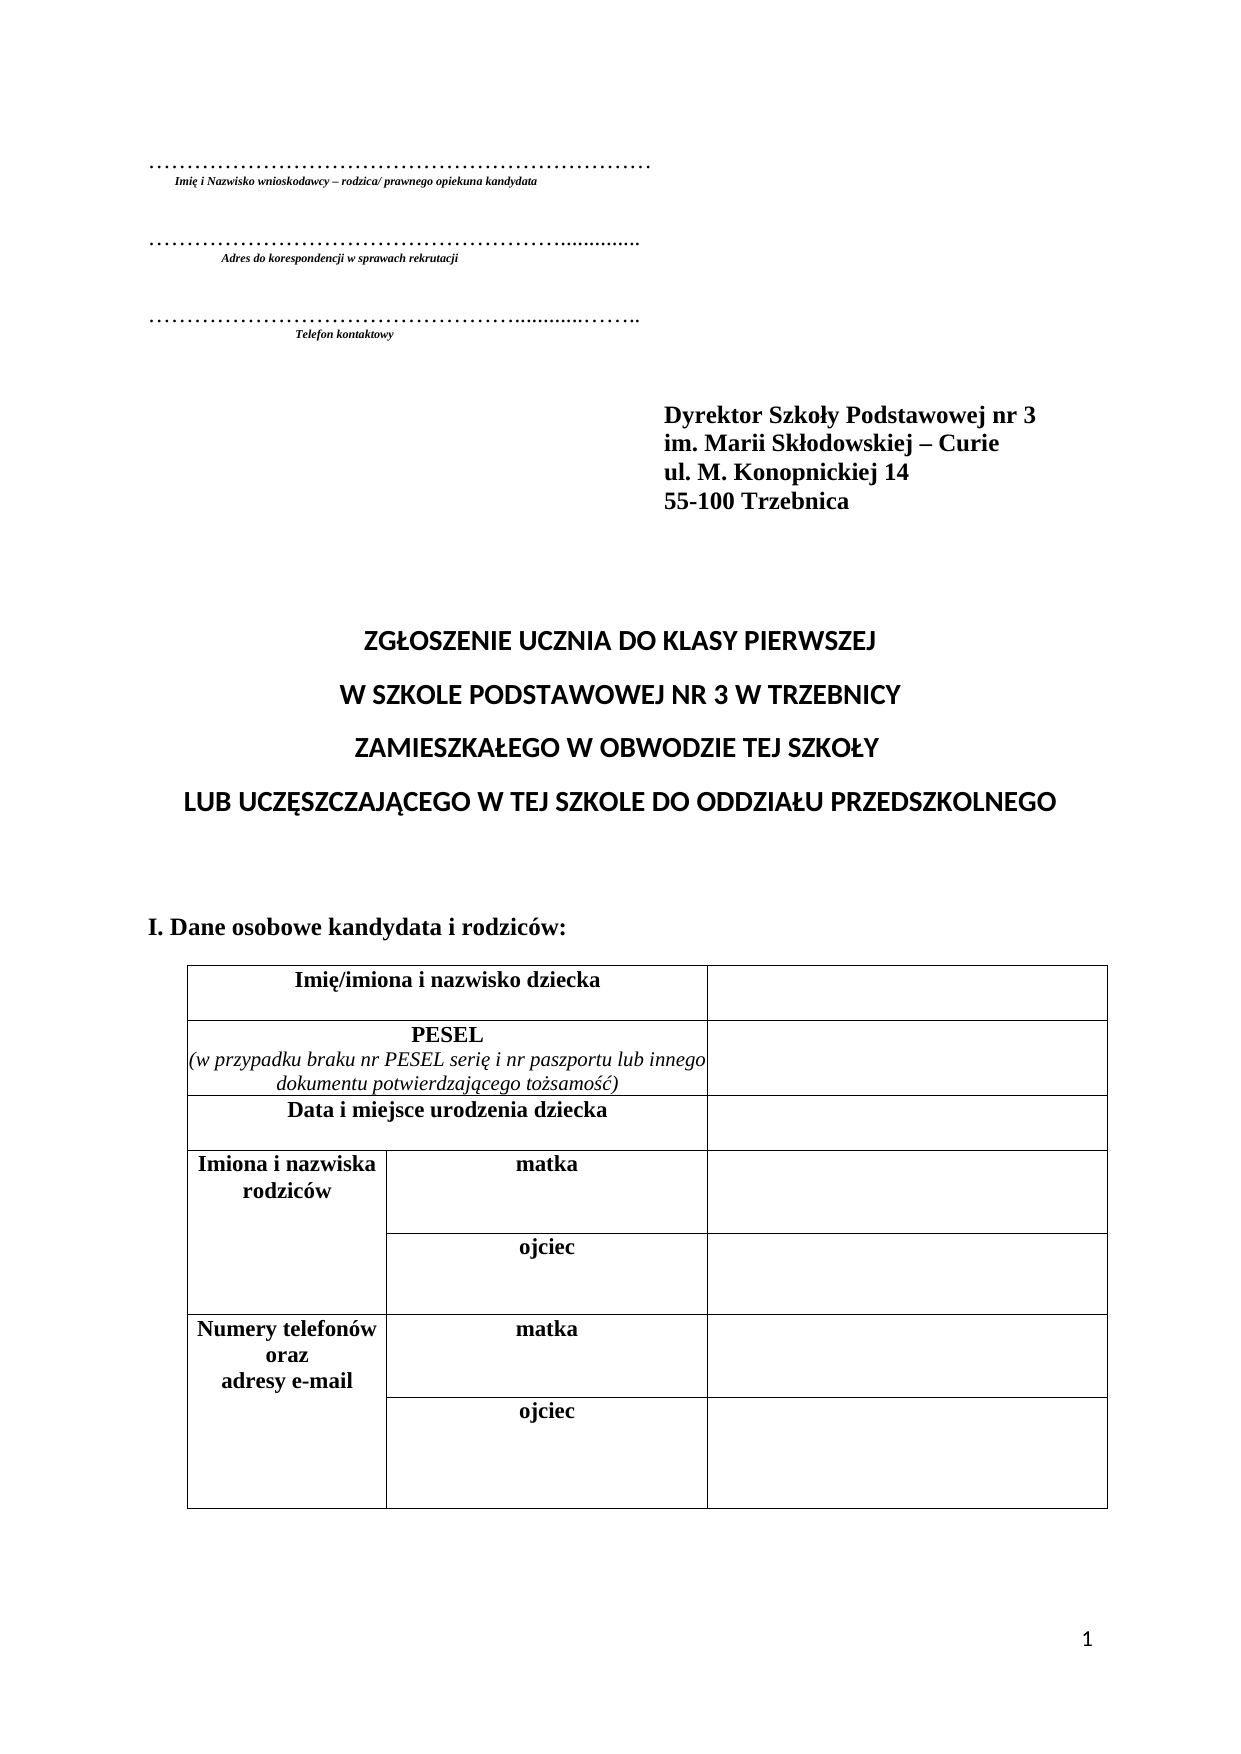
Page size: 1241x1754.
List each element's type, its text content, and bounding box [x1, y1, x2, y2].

table_cell [708, 1315, 1107, 1397]
table_header [708, 966, 1107, 1020]
table_cell [708, 1021, 1107, 1095]
text ZGŁOSZENIE UCZNIA DO KLASY PIERWSZEJ [148, 622, 1093, 658]
table_cell [708, 1398, 1107, 1508]
table_cell matka [387, 1315, 707, 1397]
text ……………………………………………….............. [148, 224, 1093, 251]
text W SZKOLE PODSTAWOWEJ NR 3 W TRZEBNICY [148, 676, 1093, 712]
text ZAMIESZKAŁEGO W OBWODZIE TEJ SZKOŁY LUB UCZĘSZCZAJĄCEGO W TEJ SZKOLE DO ODDZIAŁU PRZEDSZKOLNEGO [148, 729, 1093, 818]
table_cell Data i miejsce urodzenia dziecka [188, 1096, 707, 1150]
table_cell PESEL (w przypadku braku nr PESEL serię i nr paszportu lub innego dokumentu potwierdzającego tożsamość) [188, 1021, 707, 1095]
text Dyrektor Szkoły Podstawowej nr 3 [148, 400, 1093, 428]
text 55-100 Trzebnica [590, 486, 1093, 541]
text ul. M. Konopnickiej 14 [590, 457, 1093, 486]
text Telefon kontaktowy [148, 327, 1093, 352]
text Imię i Nazwisko wnioskodawcy – rodzica/ prawnego opiekuna kandydata [148, 174, 1093, 198]
text …………………………………………............…….. [148, 301, 1093, 327]
table_header Imię/imiona i nazwisko dziecka [188, 966, 707, 1020]
table_cell Numery telefonów oraz adresy e-mail [188, 1315, 386, 1508]
table_cell [708, 1096, 1107, 1150]
table_cell Imiona i nazwiska rodziców [188, 1151, 386, 1314]
table_cell [708, 1234, 1107, 1314]
table_cell [708, 1151, 1107, 1233]
table_cell matka [387, 1151, 707, 1233]
table_cell ojciec [387, 1398, 707, 1508]
text ………………………………………………………… [148, 148, 1093, 174]
text Adres do korespondencji w sprawach rekrutacji [148, 251, 1093, 275]
table_cell ojciec [387, 1234, 707, 1314]
text I. Dane osobowe kandydata i rodziców: [148, 912, 1093, 941]
text im. Marii Skłodowskiej – Curie [590, 428, 1093, 457]
